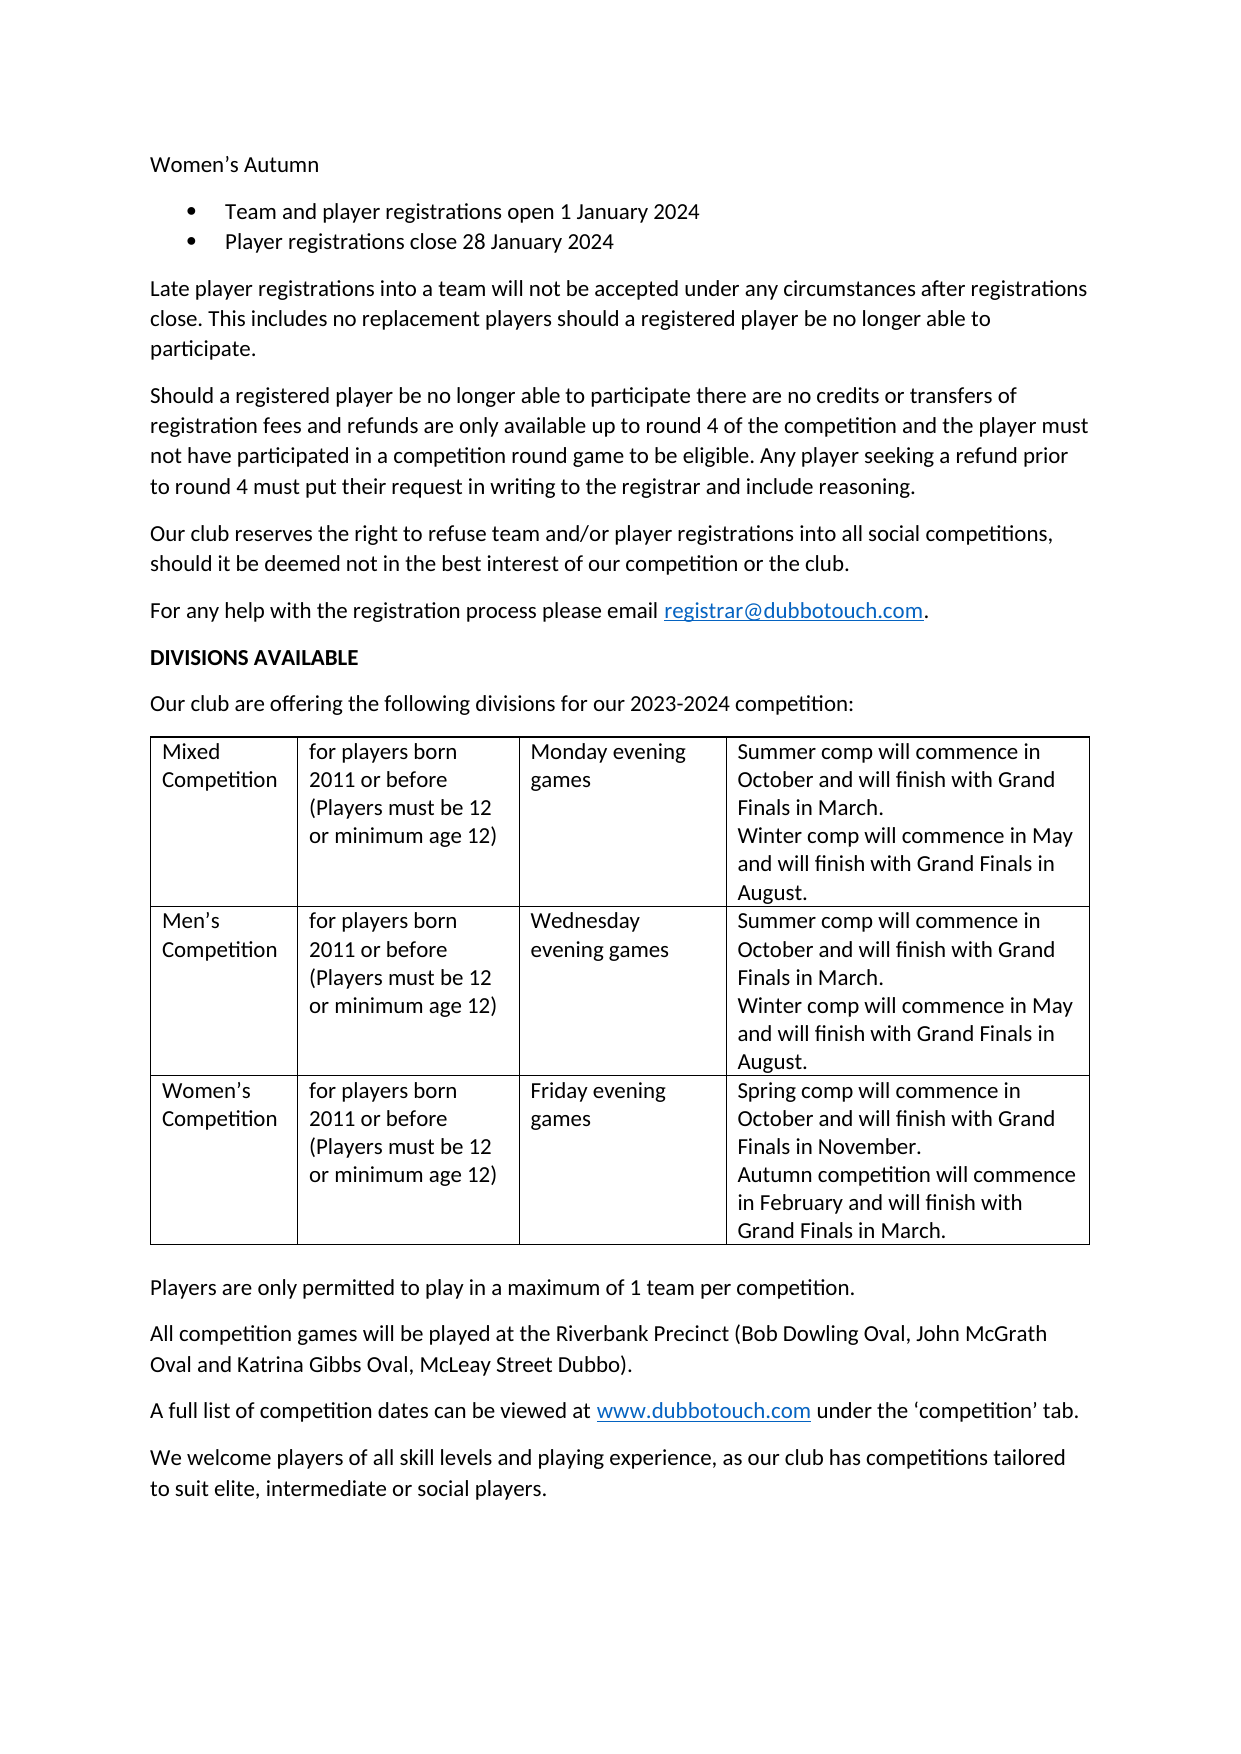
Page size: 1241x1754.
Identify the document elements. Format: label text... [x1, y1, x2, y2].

table_cell Men’s Competition [151, 907, 297, 1075]
table_header for players born 2011 or before (Players must be 12 or minimum age 12) [298, 738, 519, 906]
table_cell for players born 2011 or before (Players must be 12 or minimum age 12) [298, 907, 519, 1075]
table_cell Friday evening games [520, 1076, 726, 1244]
table_header Summer comp will commence in October and will finish with Grand Finals in March. Winter comp will commence in May and will finish with Grand Finals in August. [727, 738, 1089, 906]
text Should a registered player be no longer able to participate there are no credits or transfers of registration fees and refunds are only available up to round 4 of the competition and the player must not have participated in a competition round game to be eligible. Any player seeking a refund prior to round 4 must put their request in writing to the registrar and include reasoning. [150, 381, 1090, 500]
text We welcome players of all skill levels and playing experience, as our club has competitions tailored to suit elite, intermediate or social players. [150, 1443, 1090, 1502]
table_header Monday evening games [520, 738, 726, 906]
table_header Mixed Competition [151, 738, 297, 906]
table_cell for players born 2011 or before (Players must be 12 or minimum age 12) [298, 1076, 519, 1244]
text A full list of competition dates can be viewed at www.dubbotouch.com under the ‘competition’ tab. [150, 1397, 1090, 1424]
text Our club reserves the right to refuse team and/or player registrations into all social competitions, should it be deemed not in the best interest of our competition or the club. [150, 519, 1090, 577]
table_cell Women’s Competition [151, 1076, 297, 1244]
text Late player registrations into a team will not be accepted under any circumstances after registrations close. This includes no replacement players should a registered player be no longer able to participate. [150, 274, 1090, 362]
text Players are only permitted to play in a maximum of 1 team per competition. [150, 1273, 1090, 1301]
table_cell Wednesday evening games [520, 907, 726, 1075]
text Our club are offering the following divisions for our 2023-2024 competition: [150, 689, 1090, 718]
text For any help with the registration process please email registrar@dubbotouch.com. [150, 596, 1090, 624]
list Team and player registrations open 1 January 2024 [187, 197, 1090, 225]
text All competition games will be played at the Riverbank Precinct (Bob Dowling Oval, John McGrath Oval and Katrina Gibbs Oval, McLeay Street Dubbo). [150, 1319, 1090, 1378]
list Player registrations close 28 January 2024 [187, 227, 1090, 255]
table_cell Summer comp will commence in October and will finish with Grand Finals in March. Winter comp will commence in May and will finish with Grand Finals in August. [727, 907, 1089, 1075]
text Women’s Autumn [150, 150, 1090, 178]
text DIVISIONS AVAILABLE [150, 643, 1090, 671]
table_cell Spring comp will commence in October and will finish with Grand Finals in November. Autumn competition will commence in February and will finish with Grand Finals in March. [727, 1076, 1089, 1244]
